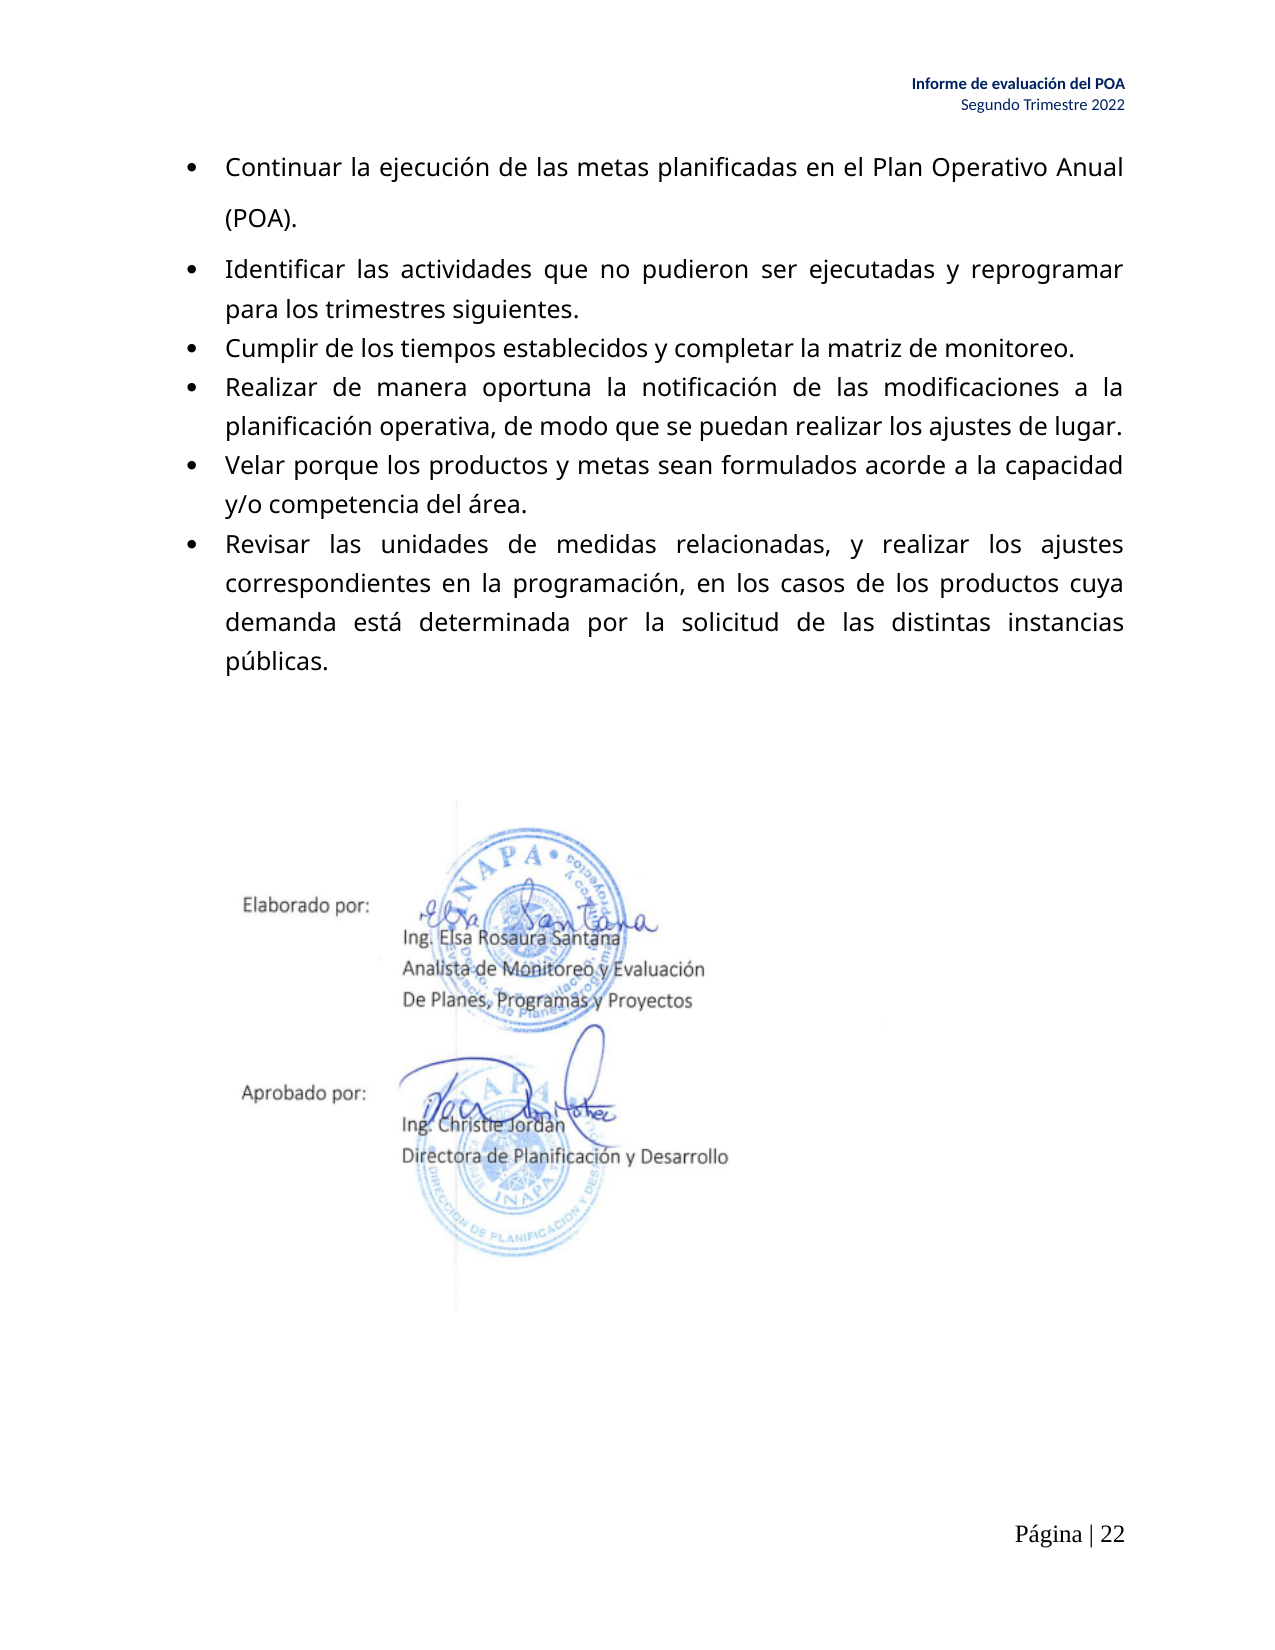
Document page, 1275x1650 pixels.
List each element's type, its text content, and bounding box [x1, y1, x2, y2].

list Identificar las actividades que no pudieron ser ejecutadas y reprogramar para los trimestres siguientes. [187, 252, 1125, 325]
list Cumplir de los tiempos establecidos y completar la matriz de monitoreo. [187, 330, 1125, 364]
list Velar porque los productos y metas sean formulados acorde a la capacidad y/o competencia del área. [187, 448, 1125, 521]
list Realizar de manera oportuna la notificación de las modificaciones a la planificación operativa, de modo que se puedan realizar los ajustes de lugar. [187, 369, 1125, 443]
list Revisar las unidades de medidas relacionadas, y realizar los ajustes correspondientes en la programación, en los casos de los productos cuya demanda está determinada por la solicitud de las distintas instancias públicas. [187, 526, 1125, 678]
list Continuar la ejecución de las metas planificadas en el Plan Operativo Anual (POA). [187, 150, 1125, 235]
picture [150, 800, 889, 1312]
